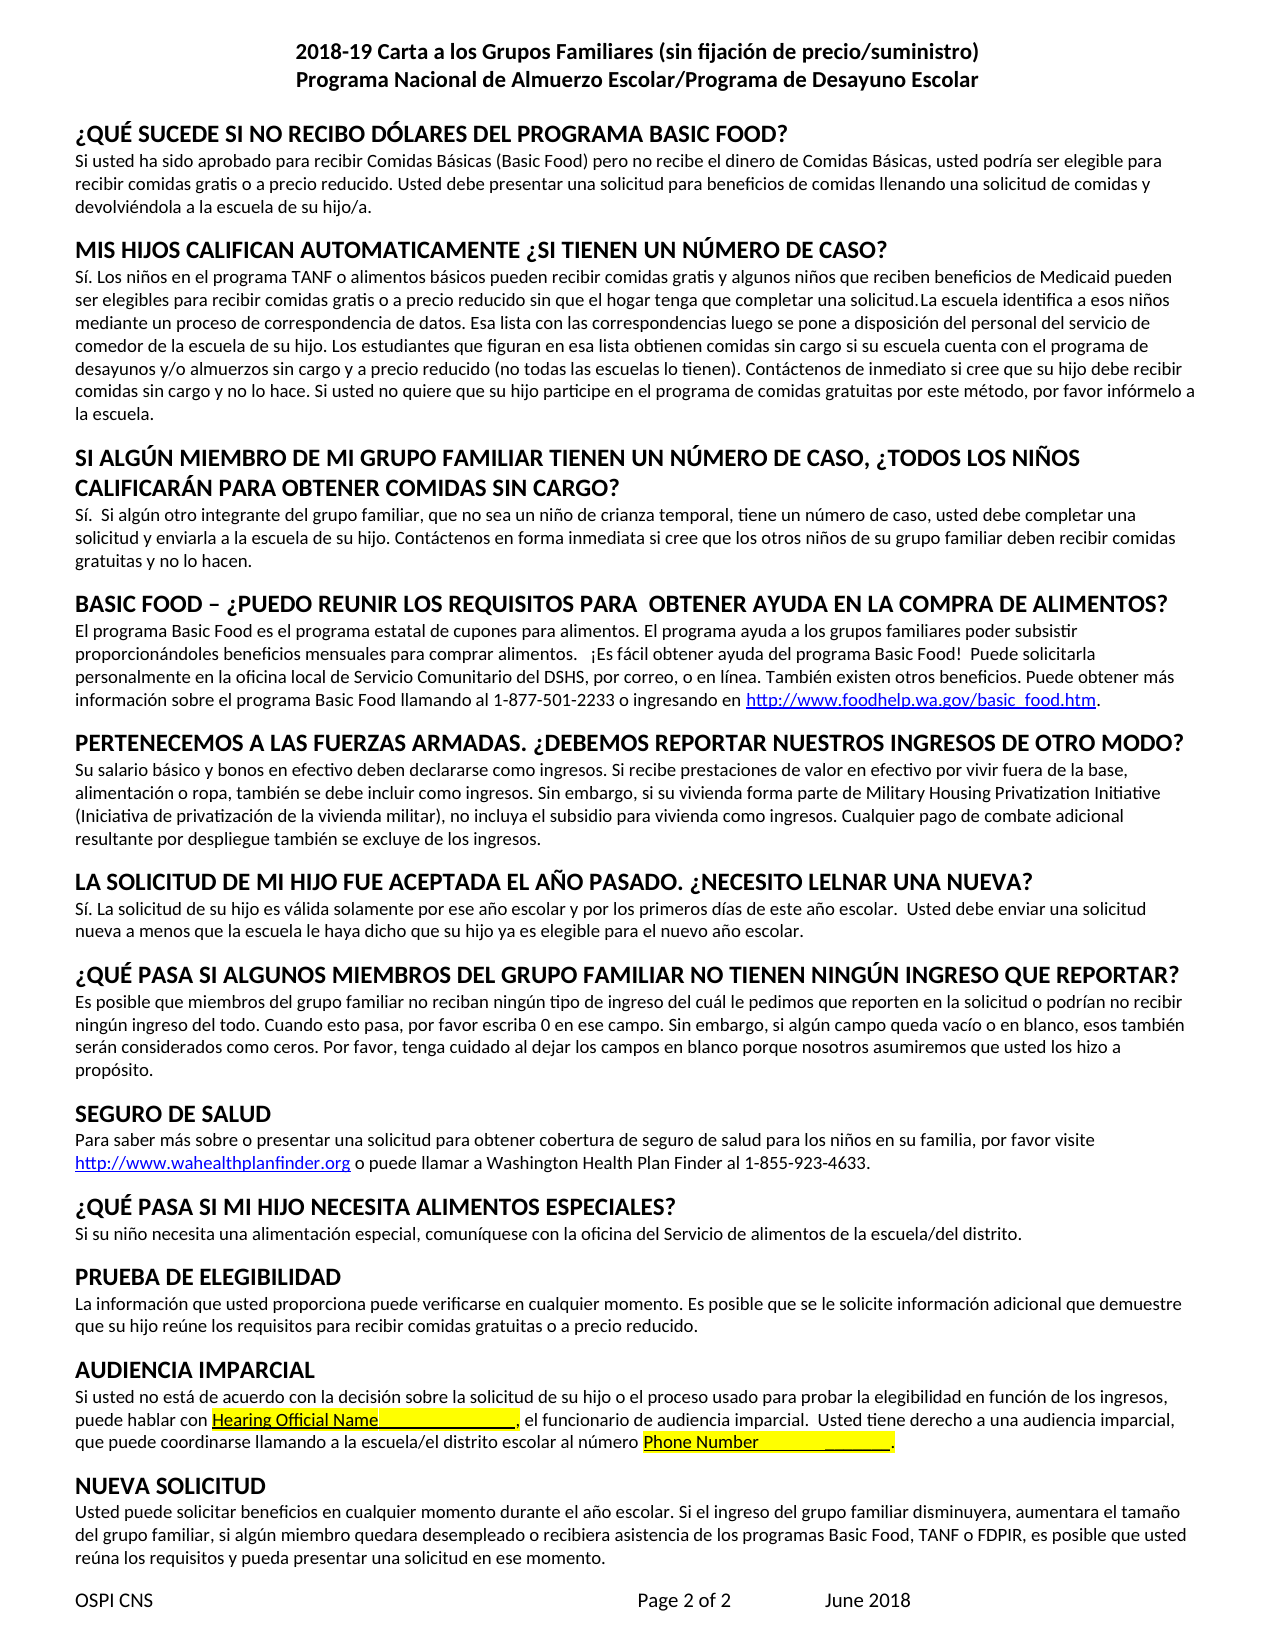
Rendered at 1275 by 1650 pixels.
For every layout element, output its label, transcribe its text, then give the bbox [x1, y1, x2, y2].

text SI ALGÚN MIEMBRO DE MI GRUPO FAMILIAR TIENEN UN NÚMERO DE CASO, ¿TODOS LOS NIÑOS CALIFICARÁN PARA OBTENER COMIDAS SIN CARGO? [75, 442, 1200, 503]
subtitle AUDIENCIA IMPARCIAL [75, 1354, 1200, 1385]
text Si usted ha sido aprobado para recibir Comidas Básicas (Basic Food) pero no recibe el dinero de Comidas Básicas, usted podría ser elegible para recibir comidas gratis o a precio reducido. Usted debe presentar una solicitud para beneficios de comidas llenando una solicitud de comidas y devolviéndola a la escuela de su hijo/a. [75, 149, 1200, 218]
subtitle BASIC FOOD – ¿PUEDO REUNIR LOS REQUISITOS PARA OBTENER AYUDA EN LA COMPRA DE ALIMENTOS? [75, 588, 1200, 619]
subtitle ¿QUÉ PASA SI MI HIJO NECESITA ALIMENTOS ESPECIALES? [75, 1191, 1200, 1222]
text La información que usted proporciona puede verificarse en cualquier momento. Es posible que se le solicite información adicional que demuestre que su hijo reúne los requisitos para recibir comidas gratuitas o a precio reducido. [75, 1292, 1200, 1338]
subtitle ¿QUÉ PASA SI ALGUNOS MIEMBROS DEL GRUPO FAMILIAR NO TIENEN NINGÚN INGRESO QUE REPORTAR? [75, 959, 1200, 990]
text Sí. La solicitud de su hijo es válida solamente por ese año escolar y por los primeros días de este año escolar. Usted debe enviar una solicitud nueva a menos que la escuela le haya dicho que su hijo ya es elegible para el nuevo año escolar. [75, 897, 1200, 943]
text Si usted no está de acuerdo con la decisión sobre la solicitud de su hijo o el proceso usado para probar la elegibilidad en función de los ingresos, puede hablar con Hearing Official Name _______, el funcionario de audiencia imparcial. Usted tiene derecho a una audiencia imparcial, que puede coordinarse llamando a la escuela/el distrito escolar al número Phone Number _______. [75, 1385, 1200, 1453]
subtitle SEGURO DE SALUD [75, 1098, 1200, 1129]
text MIS HIJOS CALIFICAN AUTOMATICAMENTE ¿SI TIENEN UN NÚMERO DE CASO? [75, 234, 1200, 265]
subtitle LA SOLICITUD DE MI HIJO FUE ACEPTADA EL AÑO PASADO. ¿NECESITO LELNAR UNA NUEVA? [75, 866, 1200, 897]
text Es posible que miembros del grupo familiar no reciban ningún tipo de ingreso del cuál le pedimos que reporten en la solicitud o podrían no recibir ningún ingreso del todo. Cuando esto pasa, por favor escriba 0 en ese campo. Sin embargo, si algún campo queda vacío o en blanco, esos también serán considerados como ceros. Por favor, tenga cuidado al dejar los campos en blanco porque nosotros asumiremos que usted los hizo a propósito. [75, 990, 1200, 1081]
text Usted puede solicitar beneficios en cualquier momento durante el año escolar. Si el ingreso del grupo familiar disminuyera, aumentara el tamaño del grupo familiar, si algún miembro quedara desempleado o recibiera asistencia de los programas Basic Food, TANF o FDPIR, es posible que usted reúna los requisitos y pueda presentar una solicitud en ese momento. [75, 1501, 1200, 1569]
text Sí. Los niños en el programa TANF o alimentos básicos pueden recibir comidas gratis y algunos niños que reciben beneficios de Medicaid pueden ser elegibles para recibir comidas gratis o a precio reducido sin que el hogar tenga que completar una solicitud.La escuela identifica a esos niños mediante un proceso de correspondencia de datos. Esa lista con las correspondencias luego se pone a disposición del personal del servicio de comedor de la escuela de su hijo. Los estudiantes que figuran en esa lista obtienen comidas sin cargo si su escuela cuenta con el programa de desayunos y/o almuerzos sin cargo y a precio reducido (no todas las escuelas lo tienen). Contáctenos de inmediato si cree que su hijo debe recibir comidas sin cargo y no lo hace. Si usted no quiere que su hijo participe en el programa de comidas gratuitas por este método, por favor infórmelo a la escuela. [75, 265, 1200, 425]
text Para saber más sobre o presentar una solicitud para obtener cobertura de seguro de salud para los niños en su familia, por favor visite http://www.wahealthplanfinder.org o puede llamar a Washington Health Plan Finder al 1-855-923-4633. [75, 1129, 1200, 1174]
subtitle PRUEBA DE ELEGIBILIDAD [75, 1261, 1200, 1292]
subtitle ¿QUÉ SUCEDE SI NO RECIBO DÓLARES DEL PROGRAMA BASIC FOOD? [75, 118, 1200, 149]
subtitle PERTENECEMOS A LAS FUERZAS ARMADAS. ¿DEBEMOS REPORTAR NUESTROS INGRESOS DE OTRO MODO? [75, 727, 1200, 758]
subtitle NUEVA SOLICITUD [75, 1470, 1200, 1501]
text El programa Basic Food es el programa estatal de cupones para alimentos. El programa ayuda a los grupos familiares poder subsistir proporcionándoles beneficios mensuales para comprar alimentos. ¡Es fácil obtener ayuda del programa Basic Food! Puede solicitarla personalmente en la oficina local de Servicio Comunitario del DSHS, por correo, o en línea. También existen otros beneficios. Puede obtener más información sobre el programa Basic Food llamando al 1-877-501-2233 o ingresando en http://www.foodhelp.wa.gov/basic_food.htm. [75, 619, 1200, 711]
text Sí. Si algún otro integrante del grupo familiar, que no sea un niño de crianza temporal, tiene un número de caso, usted debe completar una solicitud y enviarla a la escuela de su hijo. Contáctenos en forma inmediata si cree que los otros niños de su grupo familiar deben recibir comidas gratuitas y no lo hacen. [75, 503, 1200, 572]
text Si su niño necesita una alimentación especial, comuníquese con la oficina del Servicio de alimentos de la escuela/del distrito. [75, 1222, 1200, 1244]
text Su salario básico y bonos en efectivo deben declararse como ingresos. Si recibe prestaciones de valor en efectivo por vivir fuera de la base, alimentación o ropa, también se debe incluir como ingresos. Sin embargo, si su vivienda forma parte de Military Housing Privatization Initiative (Iniciativa de privatización de la vivienda militar), no incluya el subsidio para vivienda como ingresos. Cualquier pago de combate adicional resultante por despliegue también se excluye de los ingresos. [75, 758, 1200, 849]
